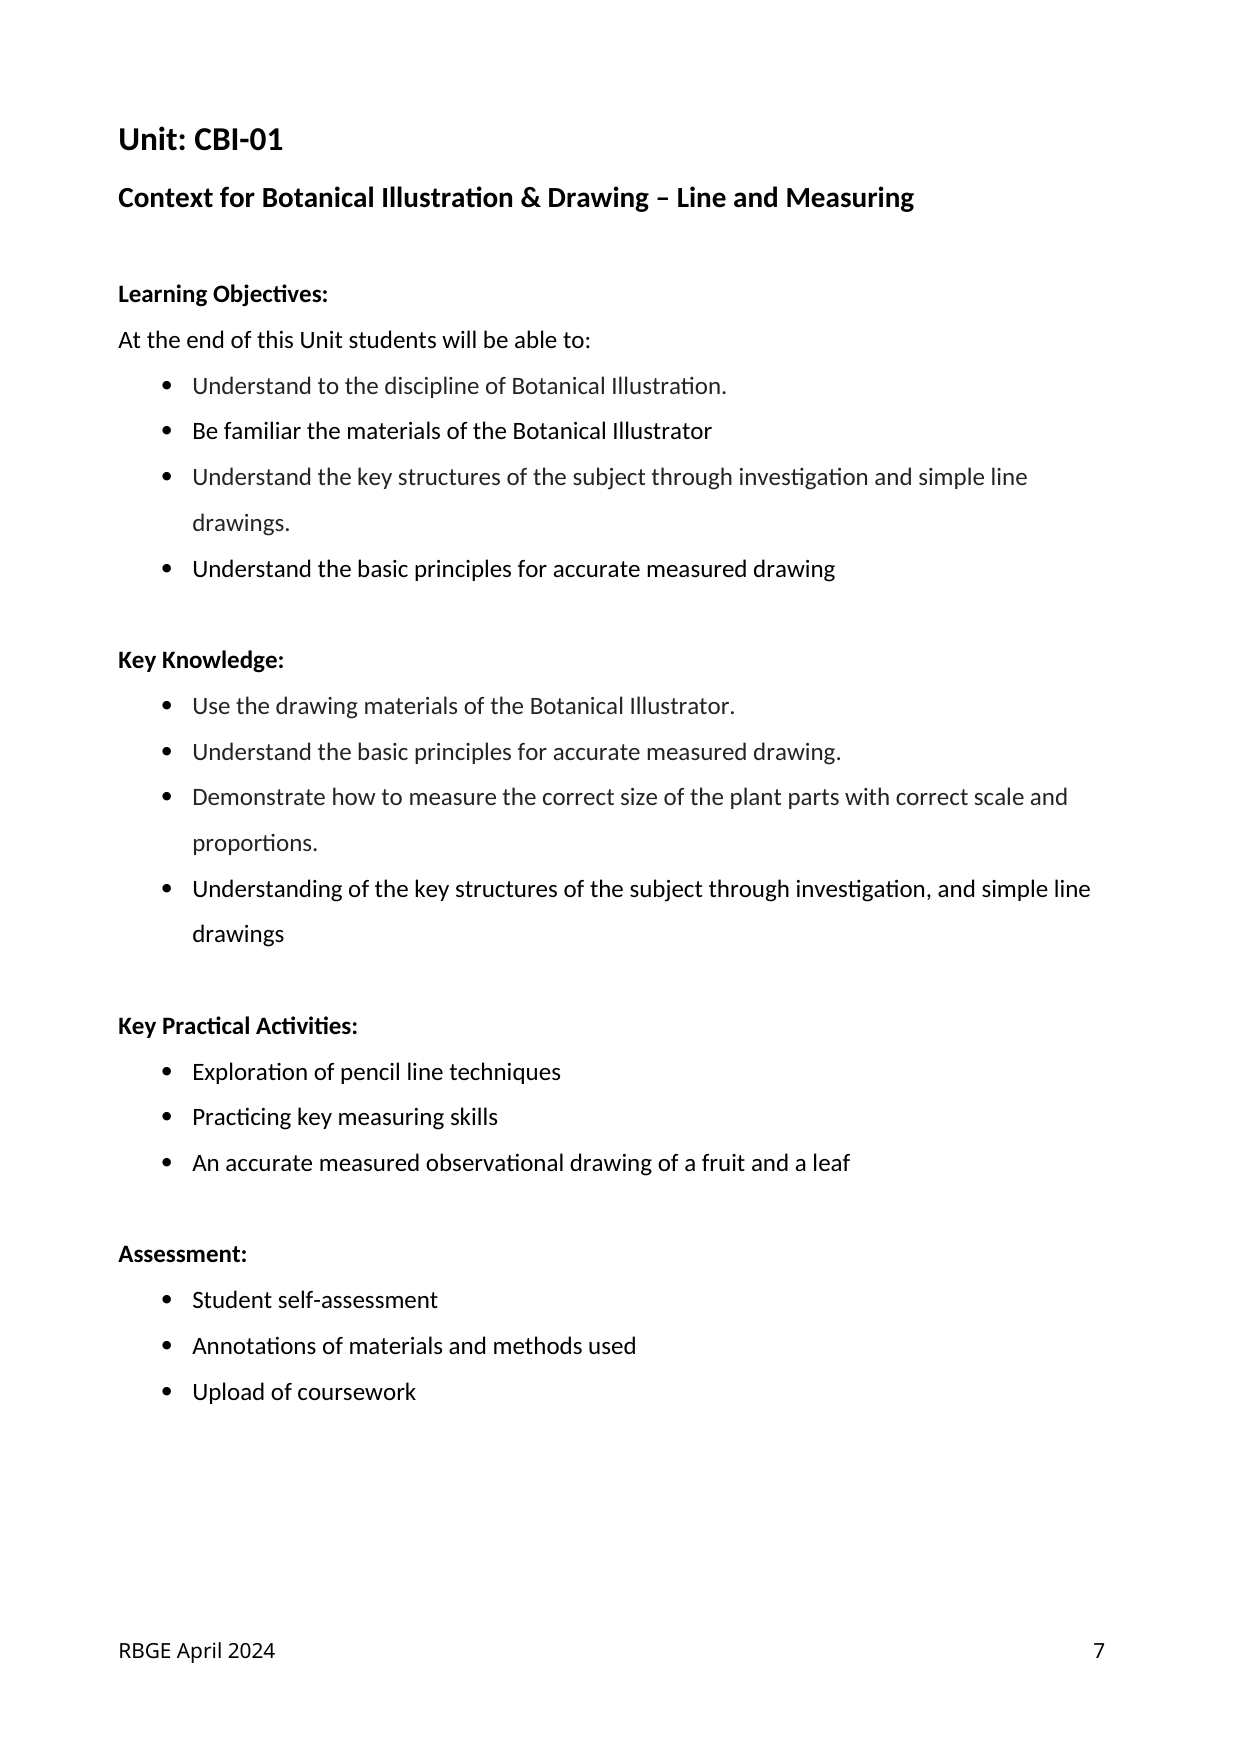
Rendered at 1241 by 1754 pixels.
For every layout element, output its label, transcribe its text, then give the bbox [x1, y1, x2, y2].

list Understand to the discipline of Botanical Illustration. [162, 370, 1118, 400]
list Annotations of materials and methods used [162, 1330, 1118, 1361]
list Exploration of pencil line techniques [162, 1056, 1118, 1086]
list Understand the key structures of the subject through investigation and simple line drawings. [162, 461, 1118, 537]
list Practicing key measuring skills [162, 1101, 1118, 1132]
text Key Knowledge: [118, 644, 1122, 675]
list Understand the basic principles for accurate measured drawing [162, 553, 1118, 583]
list Understanding of the key structures of the subject through investigation, and simple line drawings [162, 873, 1118, 949]
list Student self-assessment [162, 1284, 1118, 1315]
subtitle Context for Botanical Illustration & Drawing – Line and Measuring [118, 179, 1122, 215]
list Understand the basic principles for accurate measured drawing. [162, 736, 1118, 766]
text Learning Objectives: [118, 278, 1122, 309]
list Upload of coursework [162, 1376, 1118, 1406]
list Be familiar the materials of the Botanical Illustrator [162, 416, 1118, 446]
text At the end of this Unit students will be able to: [118, 324, 1122, 354]
subtitle Unit: CBI-01 [118, 118, 1122, 159]
list Use the drawing materials of the Botanical Illustrator. [162, 690, 1118, 720]
text Key Practical Activities: [118, 1010, 1122, 1041]
list Demonstrate how to measure the correct size of the plant parts with correct scale and proportions. [162, 781, 1118, 858]
text Assessment: [118, 1239, 1122, 1269]
list An accurate measured observational drawing of a fruit and a leaf [162, 1147, 1118, 1178]
